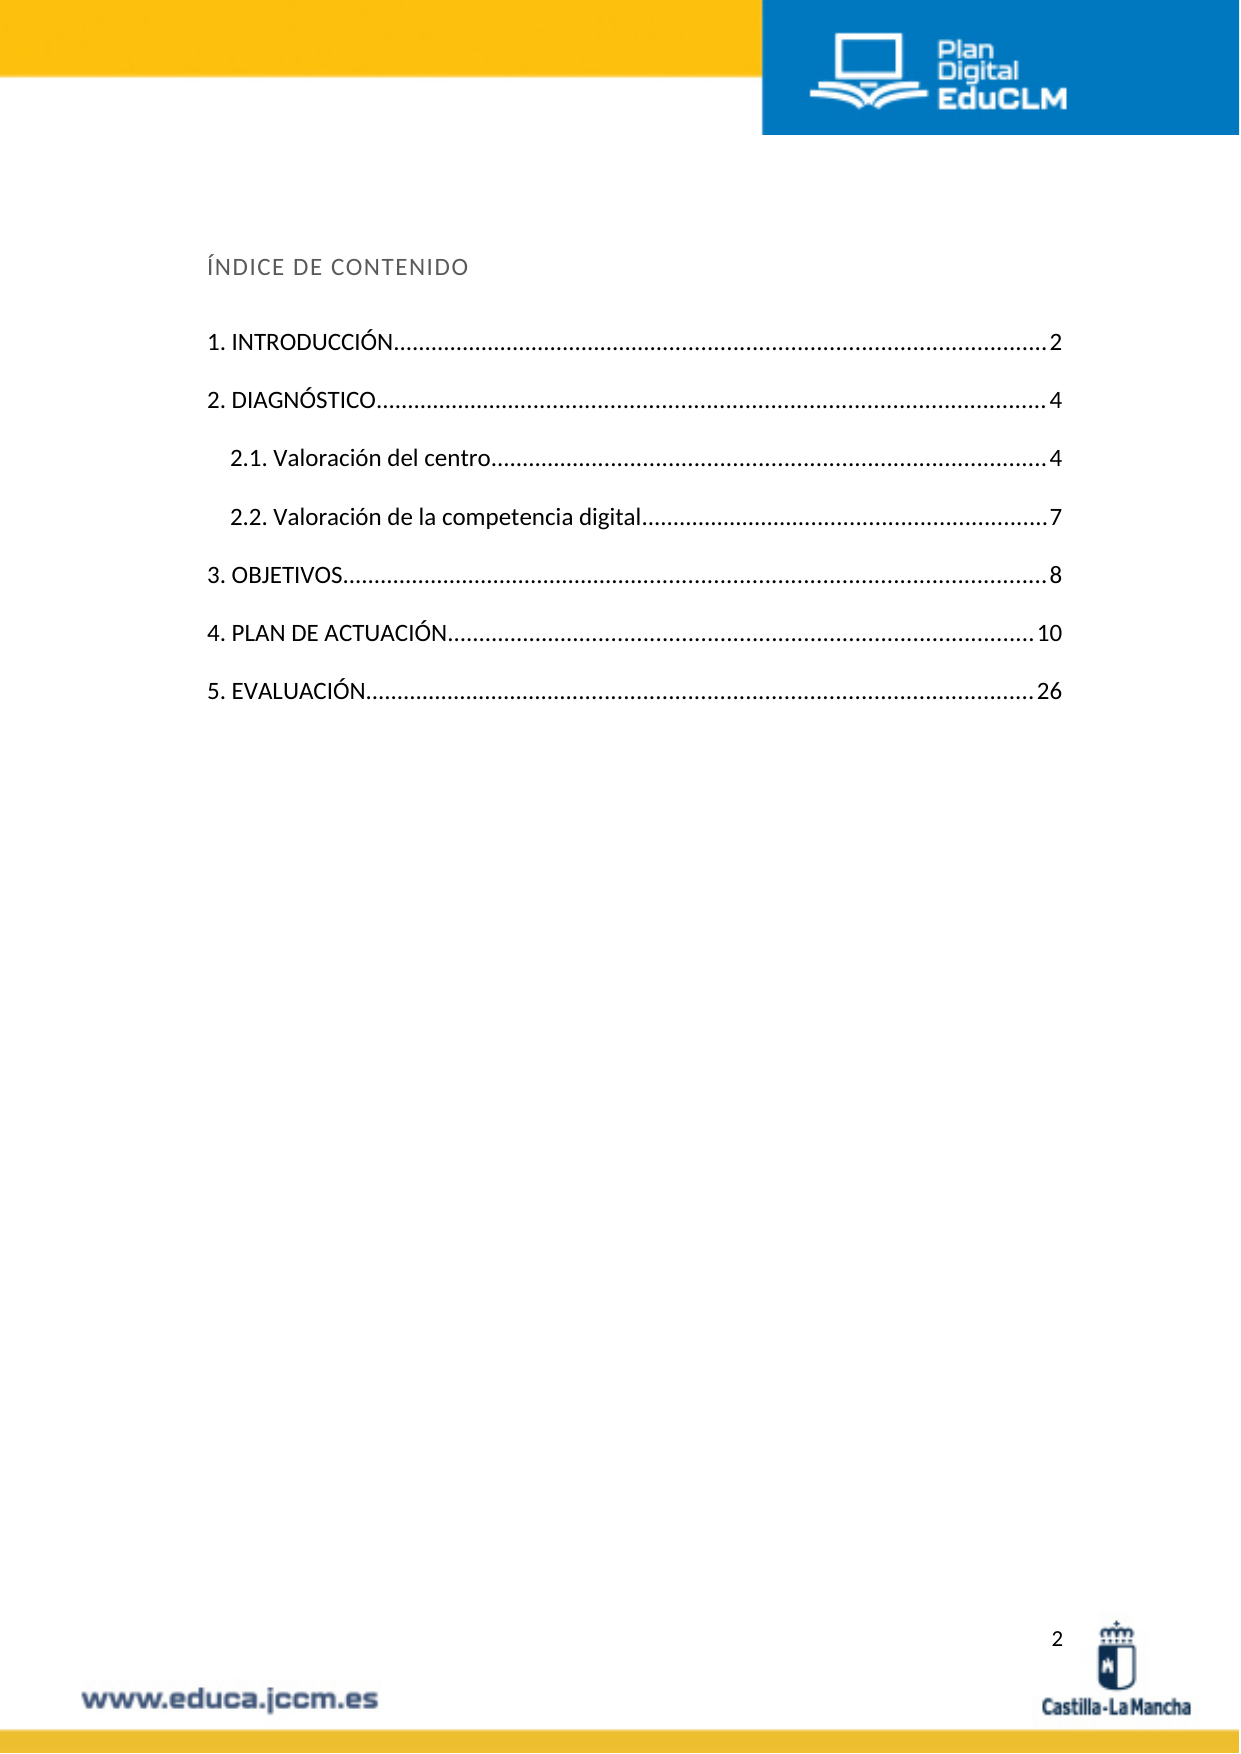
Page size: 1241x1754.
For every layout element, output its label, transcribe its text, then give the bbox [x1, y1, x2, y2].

text 2.1. Valoración del centro 4 [200, 442, 1063, 473]
picture [0, 1596, 1239, 1753]
text 4. PLAN DE ACTUACIÓN 10 [177, 617, 1063, 648]
text 1. INTRODUCCIÓN. 2 [177, 326, 1063, 357]
text 2.2. Valoración de la competencia digital 7 [200, 501, 1063, 531]
text 2. DIAGNÓSTICO 4 [177, 384, 1063, 415]
subtitle ÍNDICE DE CONTENIDO [177, 251, 1063, 282]
picture [0, 0, 1240, 135]
text 3. OBJETIVOS 8 [177, 559, 1063, 589]
text 5. EVALUACIÓN 26 [177, 675, 1063, 706]
